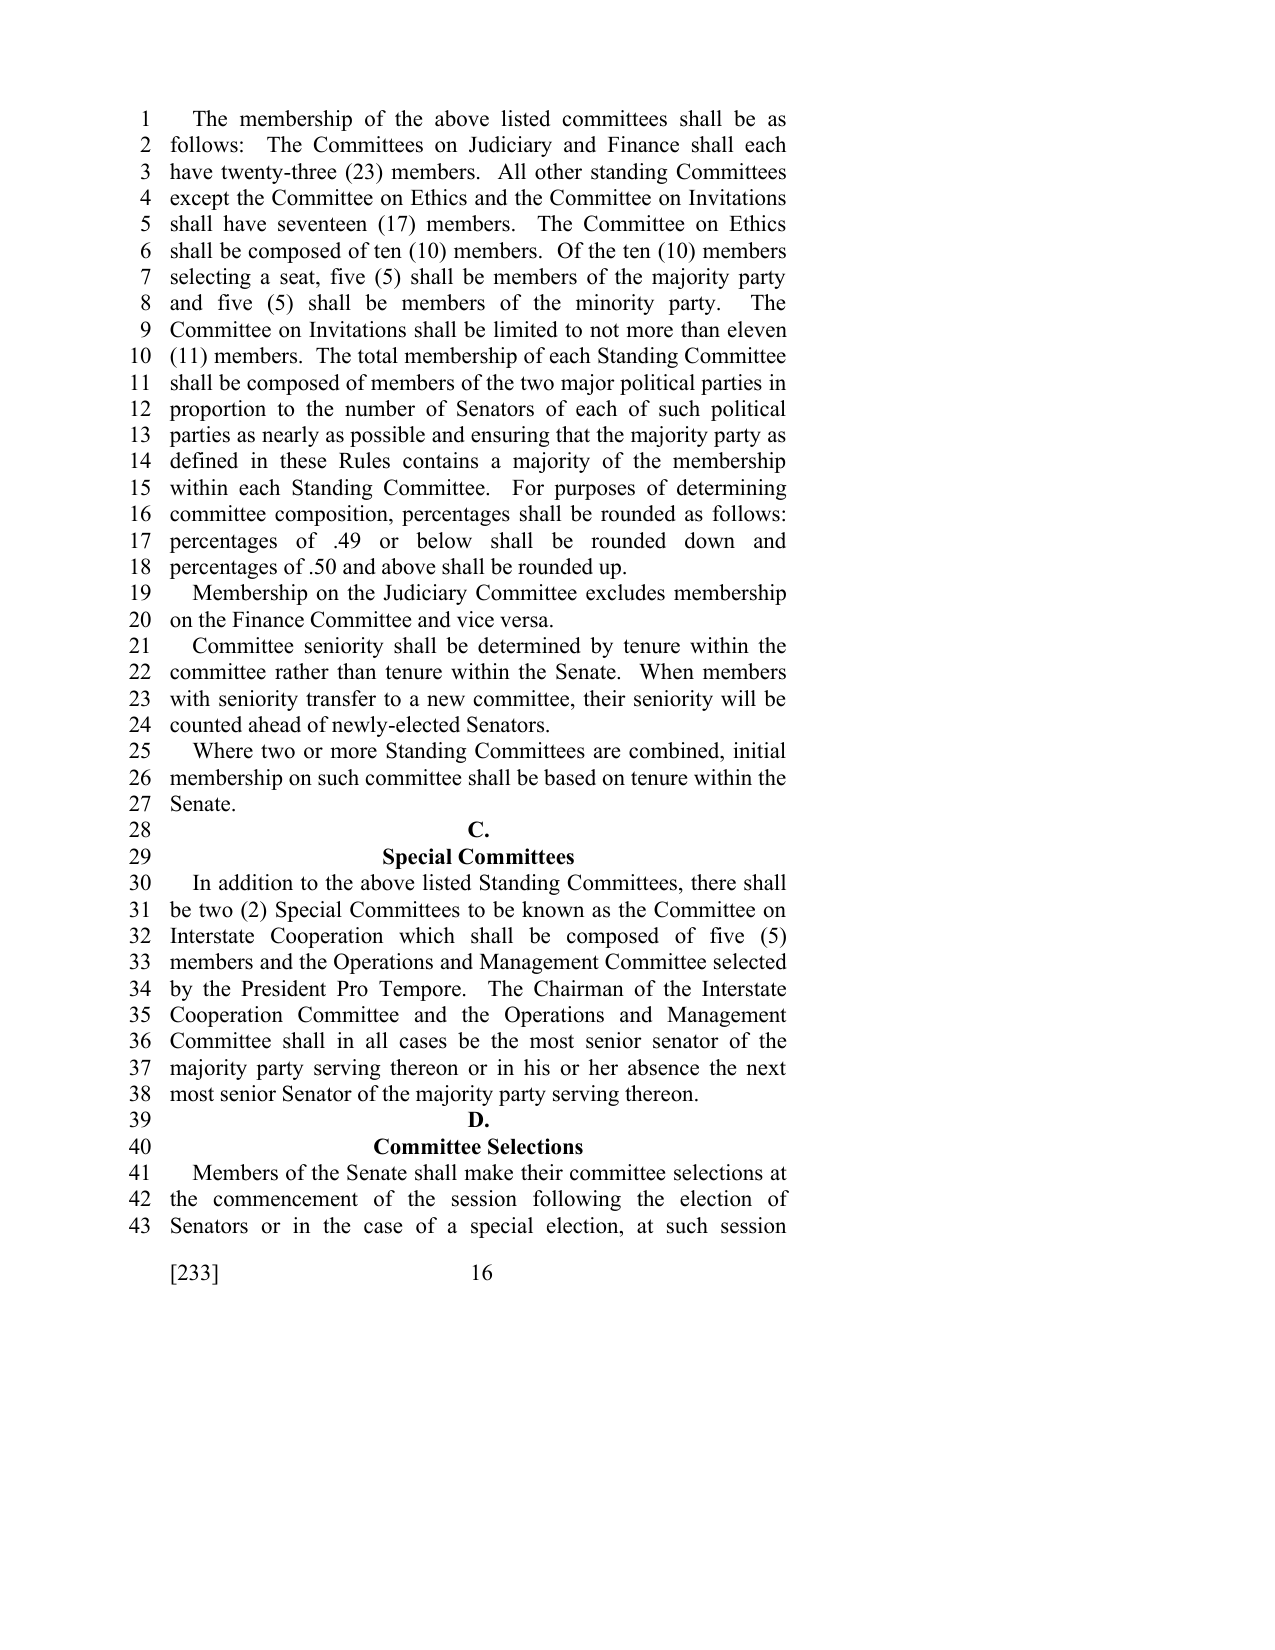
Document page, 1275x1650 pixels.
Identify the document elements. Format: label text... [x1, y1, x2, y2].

text Membership on the Judiciary Committee excludes membership on the Finance Committee and vice versa. [169, 579, 787, 632]
text D. [169, 1106, 787, 1133]
text In addition to the above listed Standing Committees, there shall be two (2) Special Committees to be known as the Committee on Interstate Cooperation which shall be composed of five (5) members and the Operations and Management Committee selected by the President Pro Tempore. The Chairman of the Interstate Cooperation Committee and the Operations and Management Committee shall in all cases be the most senior senator of the majority party serving thereon or in his or her absence the next most senior Senator of the majority party serving thereon. [169, 869, 787, 1106]
text Committee Selections [169, 1133, 787, 1159]
text C. [169, 817, 787, 843]
text Special Committees [169, 843, 787, 869]
text Committee seniority shall be determined by tenure within the committee rather than tenure within the Senate. When members with seniority transfer to a new committee, their seniority will be counted ahead of newly-elected Senators. [169, 632, 787, 737]
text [169, 1159, 787, 1238]
text The membership of the above listed committees shall be as follows: The Committees on Judiciary and Finance shall each have twenty-three (23) members. All other standing Committees except the Committee on Ethics and the Committee on Invitations shall have seventeen (17) members. The Committee on Ethics shall be composed of ten (10) members. Of the ten (10) members selecting a seat, five (5) shall be members of the majority party and five (5) shall be members of the minority party. The Committee on Invitations shall be limited to not more than eleven (11) members. The total membership of each Standing Committee shall be composed of members of the two major political parties in proportion to the number of Senators of each of such political parties as nearly as possible and ensuring that the majority party as defined in these Rules contains a majority of the membership within each Standing Committee. For purposes of determining committee composition, percentages shall be rounded as follows: percentages of .49 or below shall be rounded down and percentages of .50 and above shall be rounded up. [169, 105, 787, 579]
text Where two or more Standing Committees are combined, initial membership on such committee shall be based on tenure within the Senate. [169, 737, 787, 817]
